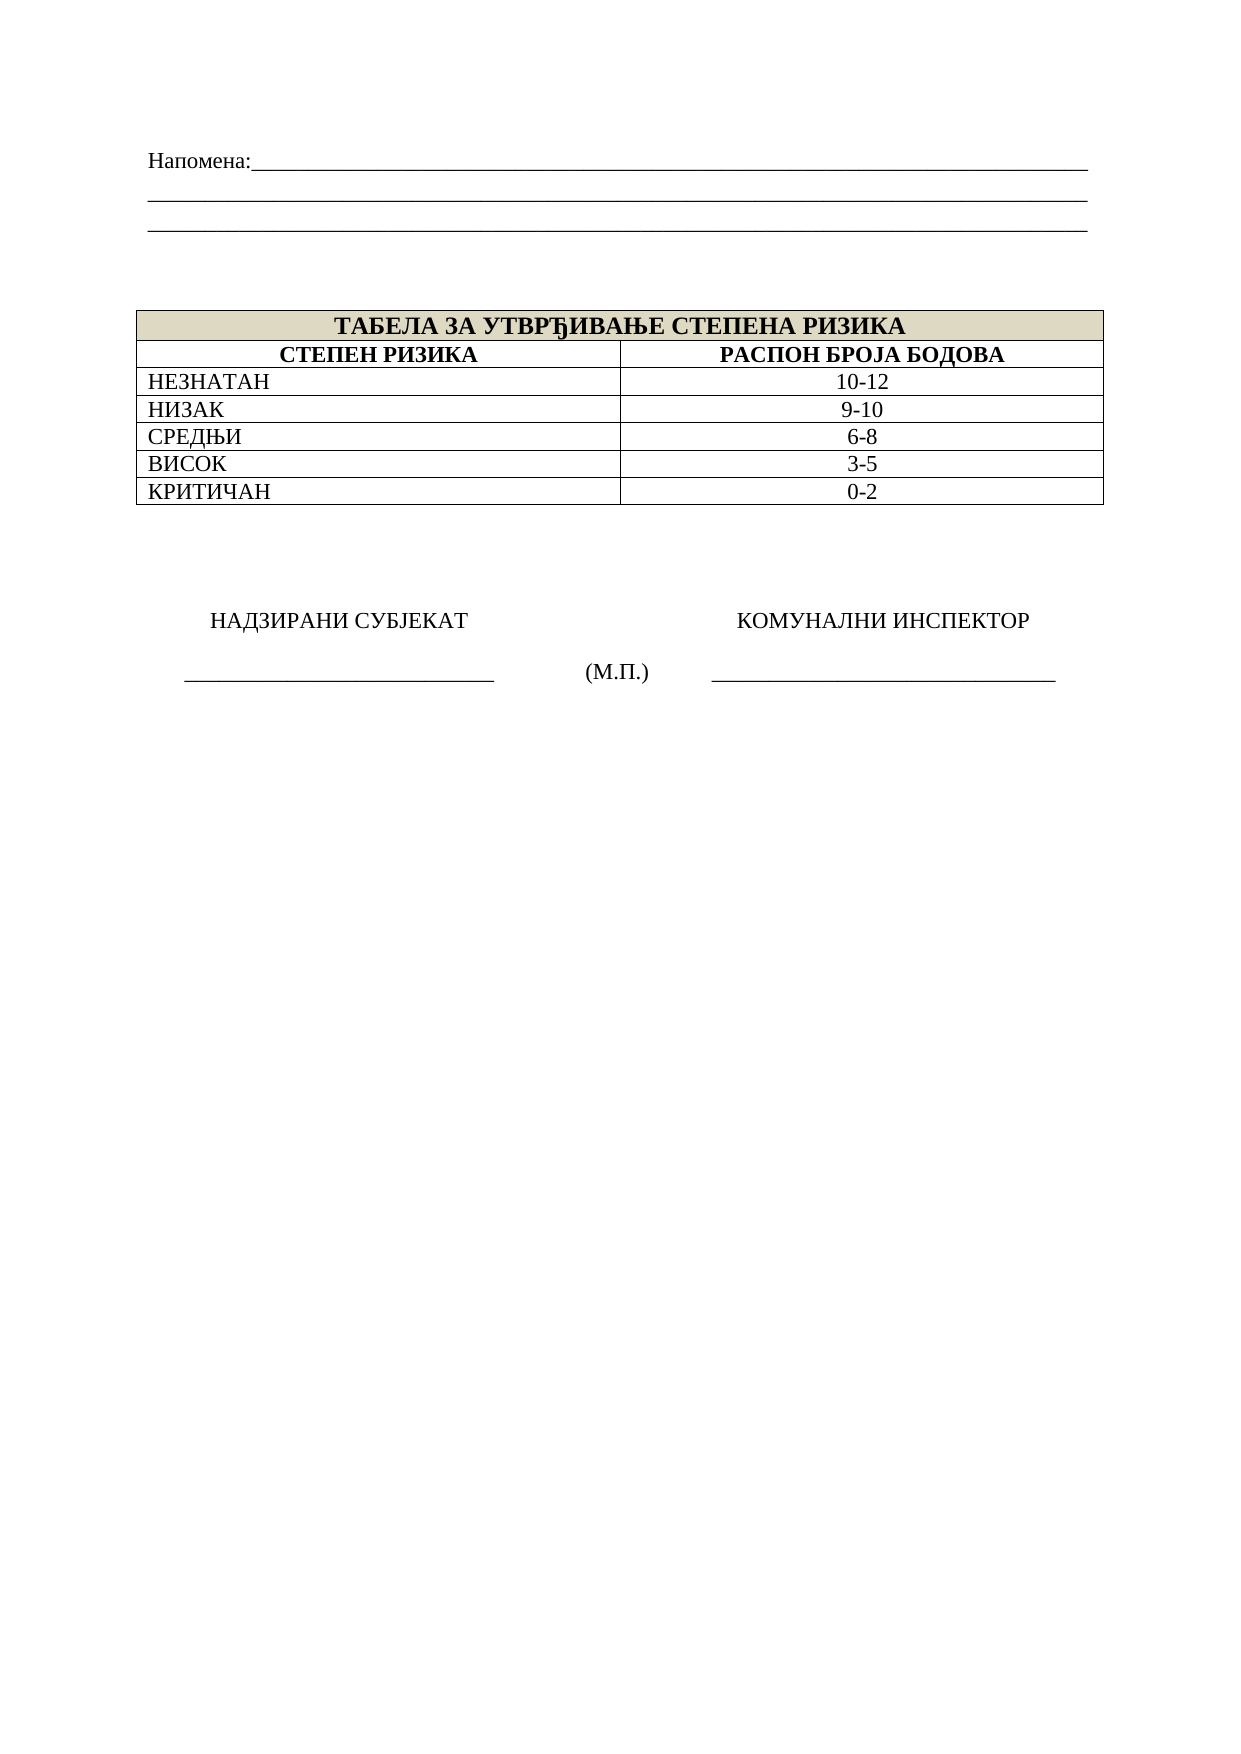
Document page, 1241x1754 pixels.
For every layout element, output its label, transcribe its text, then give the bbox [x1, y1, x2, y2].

table_cell 9-10 [621, 396, 1103, 422]
table_cell НИЗАК [137, 396, 620, 422]
table_cell 3-5 [621, 451, 1103, 477]
table_cell 6-8 [621, 423, 1103, 449]
text Напомена:_____________________________________________________________________________________________________________________________________________________________________________________________________________________________________________ [148, 148, 1093, 234]
text НАДЗИРАНИ СУБЈЕКАТ КОМУНАЛНИ ИНСПЕКТОР [148, 607, 1093, 634]
table_cell 10-12 [621, 368, 1103, 395]
table_cell НЕЗНАТАН [137, 368, 620, 395]
table_cell 0-2 [621, 478, 1103, 504]
table_cell СТЕПЕН РИЗИКА [137, 341, 620, 367]
text ___________________________ (М.П.) ______________________________ [148, 658, 1093, 685]
table_cell РАСПОН БРОЈА БОДОВА [621, 341, 1103, 367]
table_cell ВИСОК [137, 451, 620, 477]
table_header ТАБЕЛА ЗА УТВРЂИВАЊЕ СТЕПЕНА РИЗИКА [137, 311, 1103, 340]
table_cell КРИТИЧАН [137, 478, 620, 504]
table_cell СРЕДЊИ [137, 423, 620, 449]
